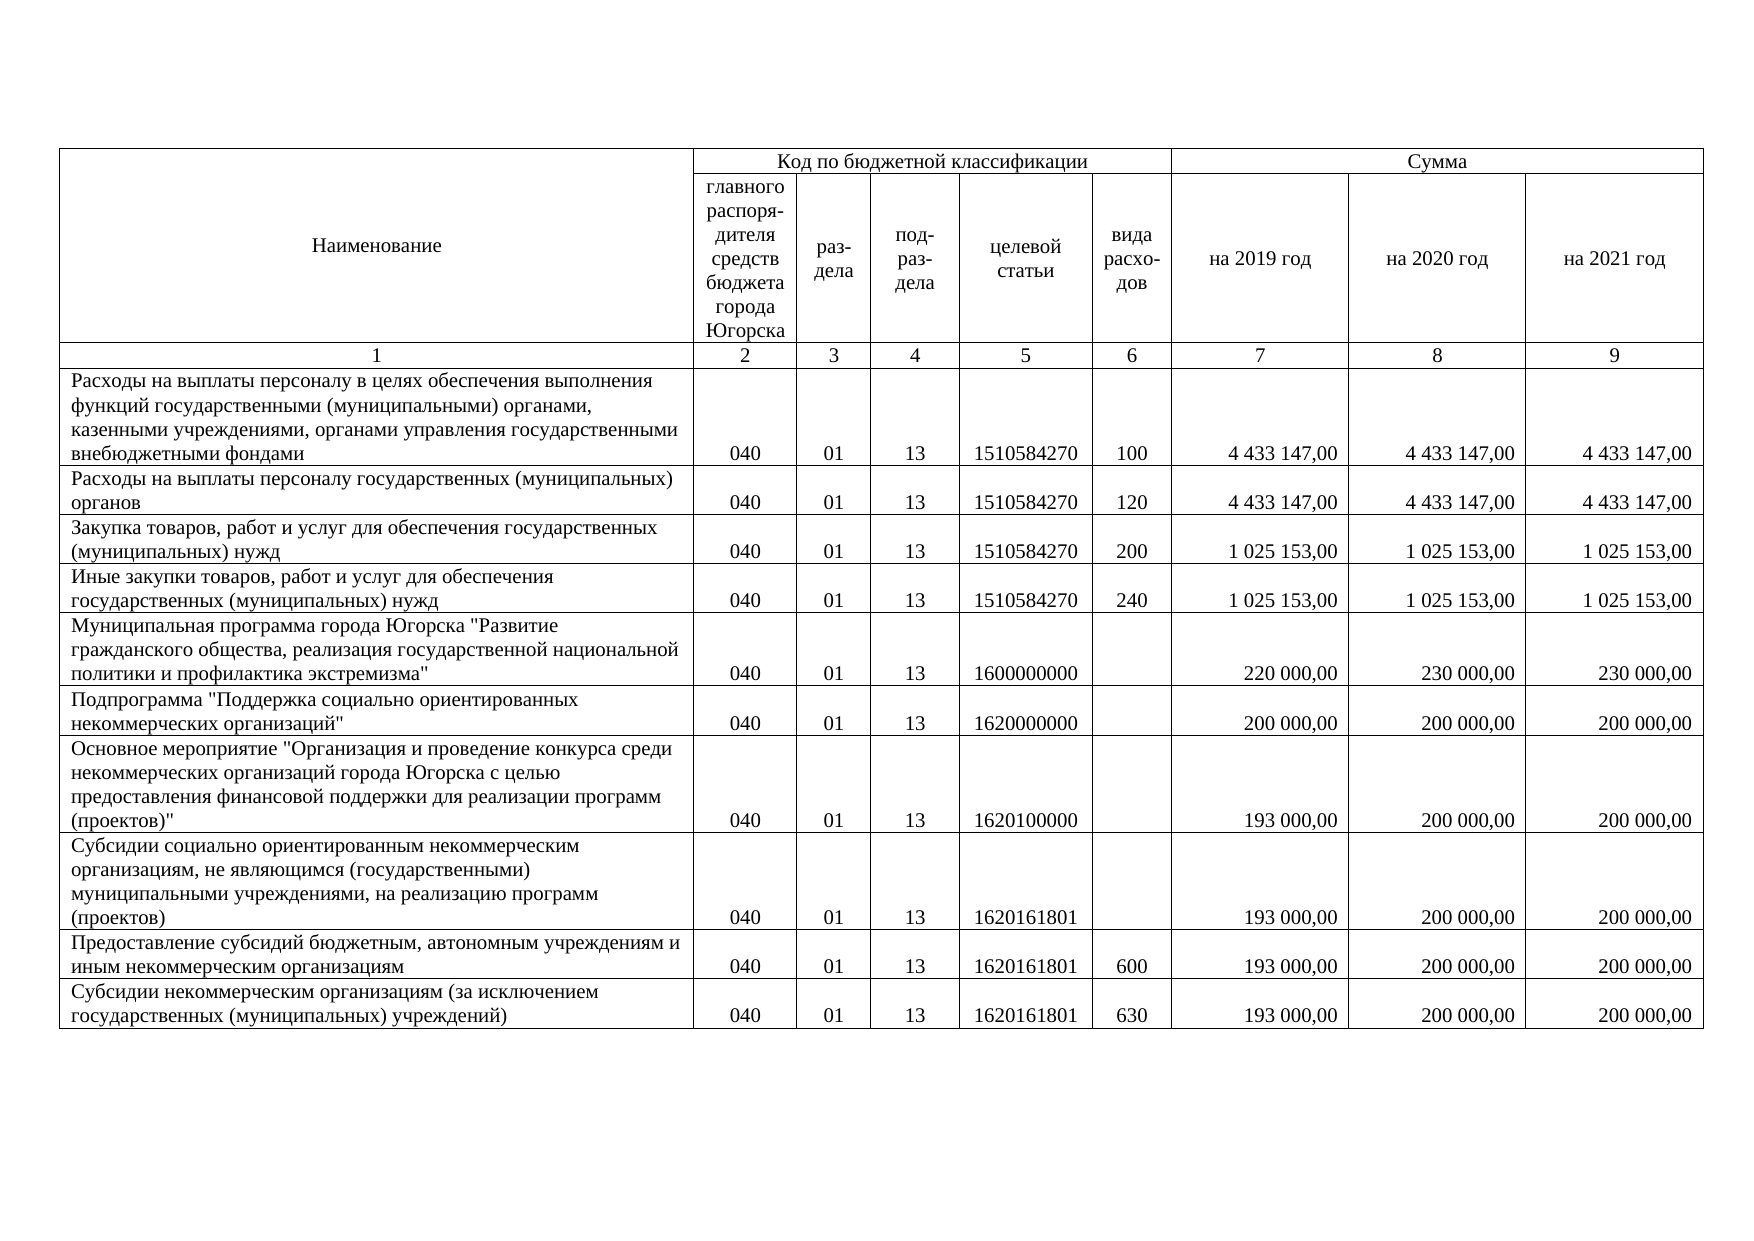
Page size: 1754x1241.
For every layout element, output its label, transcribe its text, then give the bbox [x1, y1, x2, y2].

table_cell 4 433 147,00 [1349, 369, 1525, 465]
table_cell 200 000,00 [1526, 686, 1703, 734]
table_cell под-раз-дела [871, 174, 959, 342]
table_cell Субсидии некоммерческим организациям (за исключением государственных (муниципальных) учреждений) [60, 979, 693, 1027]
table_cell 120 [1093, 466, 1171, 514]
table_cell 01 [797, 736, 870, 832]
table_cell 3 [797, 343, 870, 367]
table_cell 200 000,00 [1349, 833, 1525, 929]
table_cell 200 000,00 [1526, 930, 1703, 978]
table_cell 01 [797, 515, 870, 563]
table_cell 1510584270 [960, 515, 1092, 563]
table_cell 13 [871, 686, 959, 734]
table_cell 2 [694, 343, 796, 367]
table_cell 7 [1172, 343, 1348, 367]
table_cell 13 [871, 736, 959, 832]
table_cell на 2020 год [1349, 174, 1525, 342]
table_cell 040 [694, 613, 796, 685]
table_cell 13 [871, 564, 959, 612]
table_cell 13 [871, 613, 959, 685]
table_cell 1 025 153,00 [1172, 515, 1348, 563]
table_cell 230 000,00 [1349, 613, 1525, 685]
table_cell [1093, 736, 1171, 832]
table_cell 040 [694, 930, 796, 978]
table_cell 13 [871, 833, 959, 929]
table_cell 6 [1093, 343, 1171, 367]
table_cell 200 000,00 [1526, 736, 1703, 832]
table_cell 200 000,00 [1349, 930, 1525, 978]
table_cell 193 000,00 [1172, 833, 1348, 929]
table_cell 193 000,00 [1172, 736, 1348, 832]
table_cell 1 025 153,00 [1526, 515, 1703, 563]
table_cell 4 433 147,00 [1172, 369, 1348, 465]
table_cell 040 [694, 979, 796, 1027]
table_cell 1 025 153,00 [1349, 564, 1525, 612]
table_cell на 2021 год [1526, 174, 1703, 342]
table_cell 13 [871, 515, 959, 563]
table_cell 040 [694, 736, 796, 832]
table_cell Основное мероприятие "Организация и проведение конкурса среди некоммерческих организаций города Югорска с целью предоставления финансовой поддержки для реализации программ (проектов)" [60, 736, 693, 832]
table_cell 200 000,00 [1526, 979, 1703, 1027]
table_cell Предоставление субсидий бюджетным, автономным учреждениям и иным некоммерческим организациям [60, 930, 693, 978]
table_cell [1093, 833, 1171, 929]
table_cell 01 [797, 613, 870, 685]
table_cell 230 000,00 [1526, 613, 1703, 685]
table_cell на 2019 год [1172, 174, 1348, 342]
table_cell 1510584270 [960, 564, 1092, 612]
table_cell вида расхо-дов [1093, 174, 1171, 342]
table_cell Расходы на выплаты персоналу государственных (муниципальных) органов [60, 466, 693, 514]
table_cell 040 [694, 369, 796, 465]
table_cell 01 [797, 686, 870, 734]
table_cell Муниципальная программа города Югорска "Развитие гражданского общества, реализация государственной национальной политики и профилактика экстремизма" [60, 613, 693, 685]
table_cell 1620000000 [960, 686, 1092, 734]
table_cell раз-дела [797, 174, 870, 342]
table_cell 5 [960, 343, 1092, 367]
table_cell целевой статьи [960, 174, 1092, 342]
table_header Наименование [60, 149, 693, 342]
table_cell 4 [871, 343, 959, 367]
table_cell 193 000,00 [1172, 930, 1348, 978]
table_cell 01 [797, 930, 870, 978]
table_cell 01 [797, 979, 870, 1027]
table_cell 040 [694, 564, 796, 612]
table_cell 8 [1349, 343, 1525, 367]
table_cell Расходы на выплаты персоналу в целях обеспечения выполнения функций государственными (муниципальными) органами, казенными учреждениями, органами управления государственными внебюджетными фондами [60, 369, 693, 465]
table_cell 600 [1093, 930, 1171, 978]
table_cell 220 000,00 [1172, 613, 1348, 685]
table_cell 1 [60, 343, 693, 367]
table_cell 1 025 153,00 [1526, 564, 1703, 612]
table_header Код по бюджетной классификации [694, 149, 1171, 173]
table_cell Подпрограмма "Поддержка социально ориентированных некоммерческих организаций" [60, 686, 693, 734]
table_cell 9 [1526, 343, 1703, 367]
table_cell 200 000,00 [1349, 979, 1525, 1027]
table_cell Субсидии социально ориентированным некоммерческим организациям, не являющимся (государственными) муниципальными учреждениями, на реализацию программ (проектов) [60, 833, 693, 929]
table_cell 1620161801 [960, 833, 1092, 929]
table_cell 4 433 147,00 [1349, 466, 1525, 514]
table_cell 630 [1093, 979, 1171, 1027]
table_cell 1620161801 [960, 979, 1092, 1027]
table_cell 01 [797, 466, 870, 514]
table_cell 193 000,00 [1172, 979, 1348, 1027]
table_cell 200 [1093, 515, 1171, 563]
table_cell 040 [694, 515, 796, 563]
table_cell 4 433 147,00 [1526, 369, 1703, 465]
table_cell 040 [694, 686, 796, 734]
table_cell 100 [1093, 369, 1171, 465]
table_cell 4 433 147,00 [1526, 466, 1703, 514]
table_cell 040 [694, 466, 796, 514]
table_cell 1 025 153,00 [1172, 564, 1348, 612]
table_cell [1093, 613, 1171, 685]
table_cell 01 [797, 369, 870, 465]
table_cell 01 [797, 833, 870, 929]
table_cell 13 [871, 369, 959, 465]
table_cell 4 433 147,00 [1172, 466, 1348, 514]
table_cell 200 000,00 [1172, 686, 1348, 734]
table_cell 240 [1093, 564, 1171, 612]
table_cell 13 [871, 979, 959, 1027]
table_cell 200 000,00 [1349, 686, 1525, 734]
table_cell 200 000,00 [1526, 833, 1703, 929]
table_cell Закупка товаров, работ и услуг для обеспечения государственных (муниципальных) нужд [60, 515, 693, 563]
table_cell 1620100000 [960, 736, 1092, 832]
table_cell главного распоря-дителя средств бюджета города Югорска [694, 174, 796, 342]
table_cell 200 000,00 [1349, 736, 1525, 832]
table_cell 13 [871, 466, 959, 514]
table_cell 040 [694, 833, 796, 929]
table_cell 1510584270 [960, 466, 1092, 514]
table_cell 1 025 153,00 [1349, 515, 1525, 563]
table_cell 1510584270 [960, 369, 1092, 465]
table_cell Иные закупки товаров, работ и услуг для обеспечения государственных (муниципальных) нужд [60, 564, 693, 612]
table_cell 1620161801 [960, 930, 1092, 978]
table_cell 13 [871, 930, 959, 978]
table_cell [1093, 686, 1171, 734]
table_cell 1600000000 [960, 613, 1092, 685]
table_cell 01 [797, 564, 870, 612]
table_header Сумма [1172, 149, 1703, 173]
